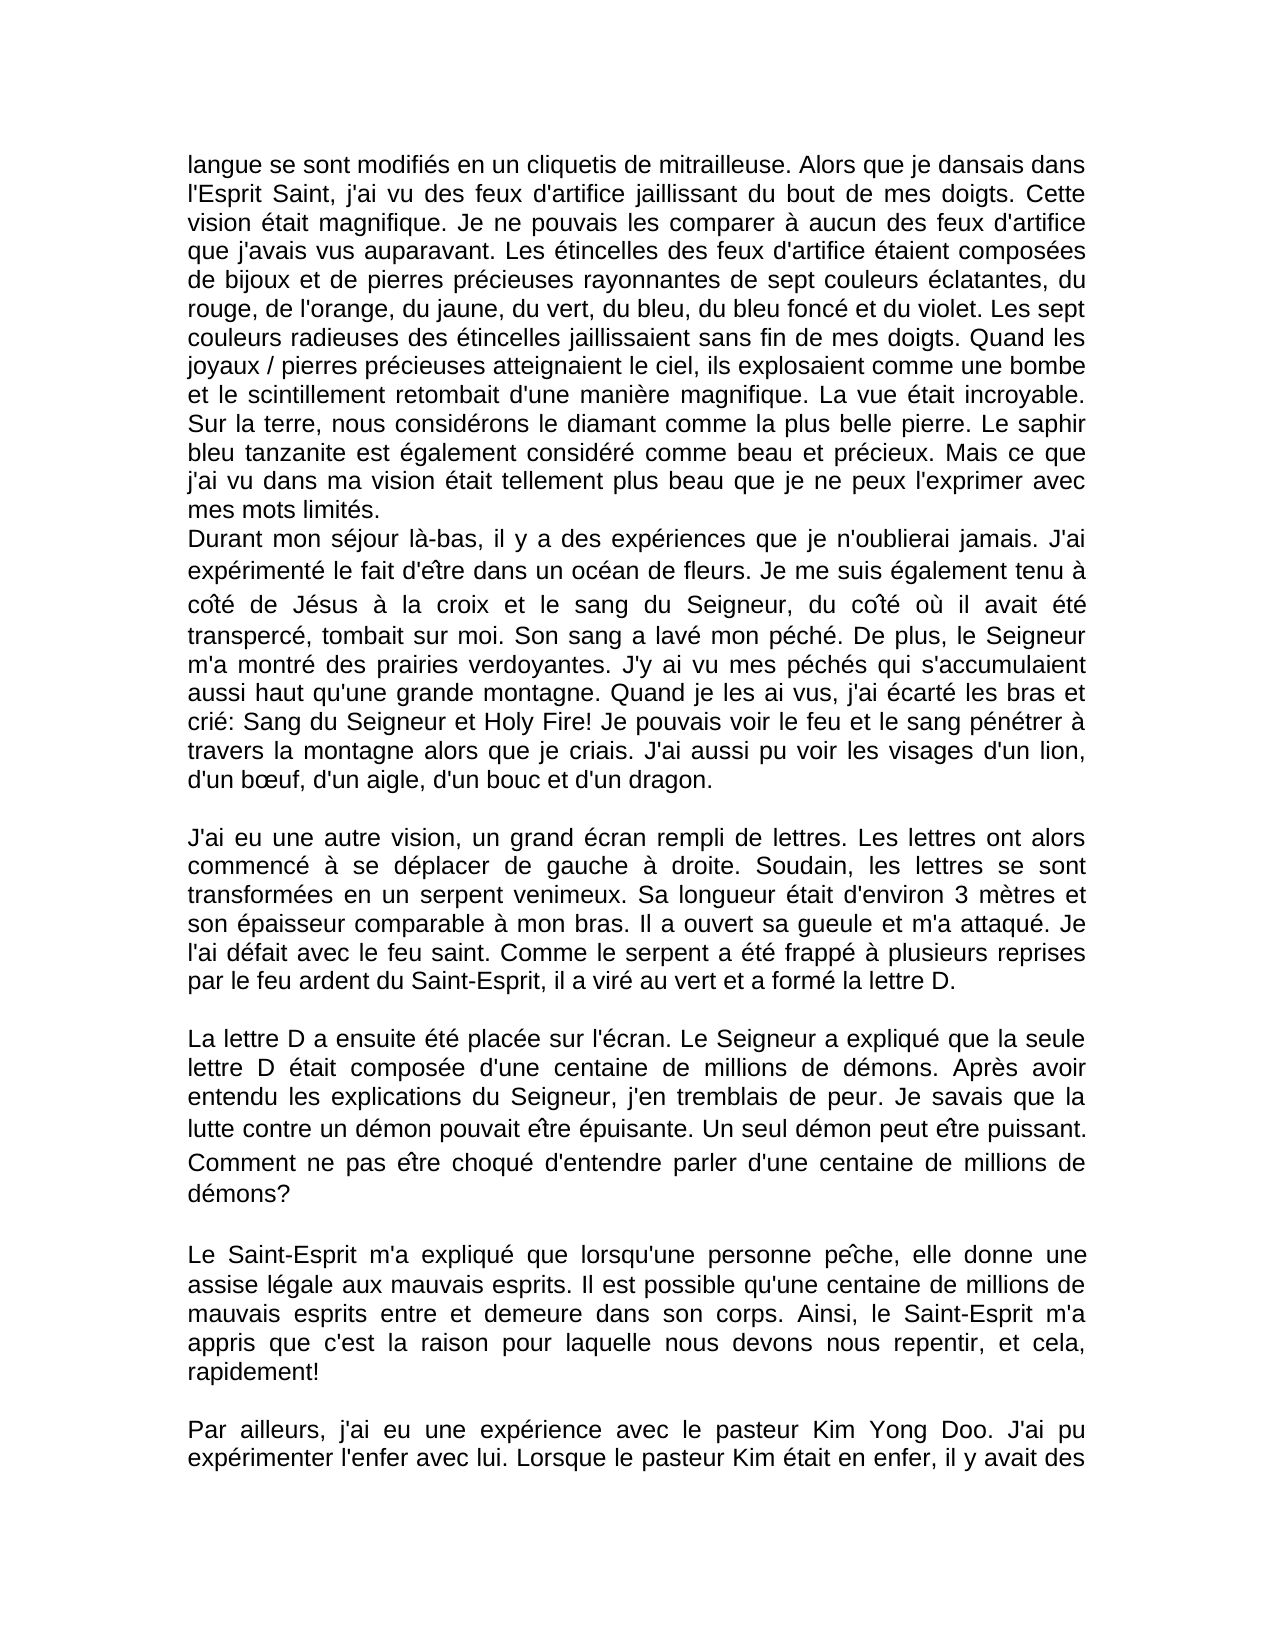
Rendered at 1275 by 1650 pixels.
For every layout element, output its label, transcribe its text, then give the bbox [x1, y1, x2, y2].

text J'ai eu une autre vision, un grand écran rempli de lettres. Les lettres ont alors commencé à se déplacer de gauche à droite. Soudain, les lettres se sont transformées en un serpent venimeux. Sa longueur était d'environ 3 mètres et son épaisseur comparable à mon bras. Il a ouvert sa gueule et m'a attaqué. Je l'ai défait avec le feu saint. Comme le serpent a été frappé à plusieurs reprises par le feu ardent du Saint-Esprit, il a viré au vert et a formé la lettre D. [187, 822, 1087, 995]
text Durant mon séjour là-bas, il y a des expériences que je n'oublierai jamais. J'ai expérimenté le fait d'être dans un océan de fleurs. Je me suis également tenu à côté de Jésus à la croix et le sang du Seigneur, du côté où il avait été transpercé, tombait sur moi. Son sang a lavé mon péché. De plus, le Seigneur m'a montré des prairies verdoyantes. J'y ai vu mes péchés qui s'accumulaient aussi haut qu'une grande montagne. Quand je les ai vus, j'ai écarté les bras et crié: Sang du Seigneur et Holy Fire! Je pouvais voir le feu et le sang pénétrer à travers la montagne alors que je criais. J'ai aussi pu voir les visages d'un lion, d'un bœuf, d'un aigle, d'un bouc et d'un dragon. [187, 524, 1087, 793]
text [187, 150, 1087, 524]
text Le Saint-Esprit m'a expliqué que lorsqu'une personne pêche, elle donne une assise légale aux mauvais esprits. Il est possible qu'une centaine de millions de mauvais esprits entre et demeure dans son corps. Ainsi, le Saint-Esprit m'a appris que c'est la raison pour laquelle nous devons nous repentir, et cela, rapidement! [187, 1236, 1087, 1386]
text La lettre D a ensuite été placée sur l'écran. Le Seigneur a expliqué que la seule lettre D était composée d'une centaine de millions de démons. Après avoir entendu les explications du Seigneur, j'en tremblais de peur. Je savais que la lutte contre un démon pouvait être épuisante. Un seul démon peut être puissant. Comment ne pas être choqué d'entendre parler d'une centaine de millions de démons? [187, 1024, 1087, 1207]
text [187, 1415, 1087, 1472]
